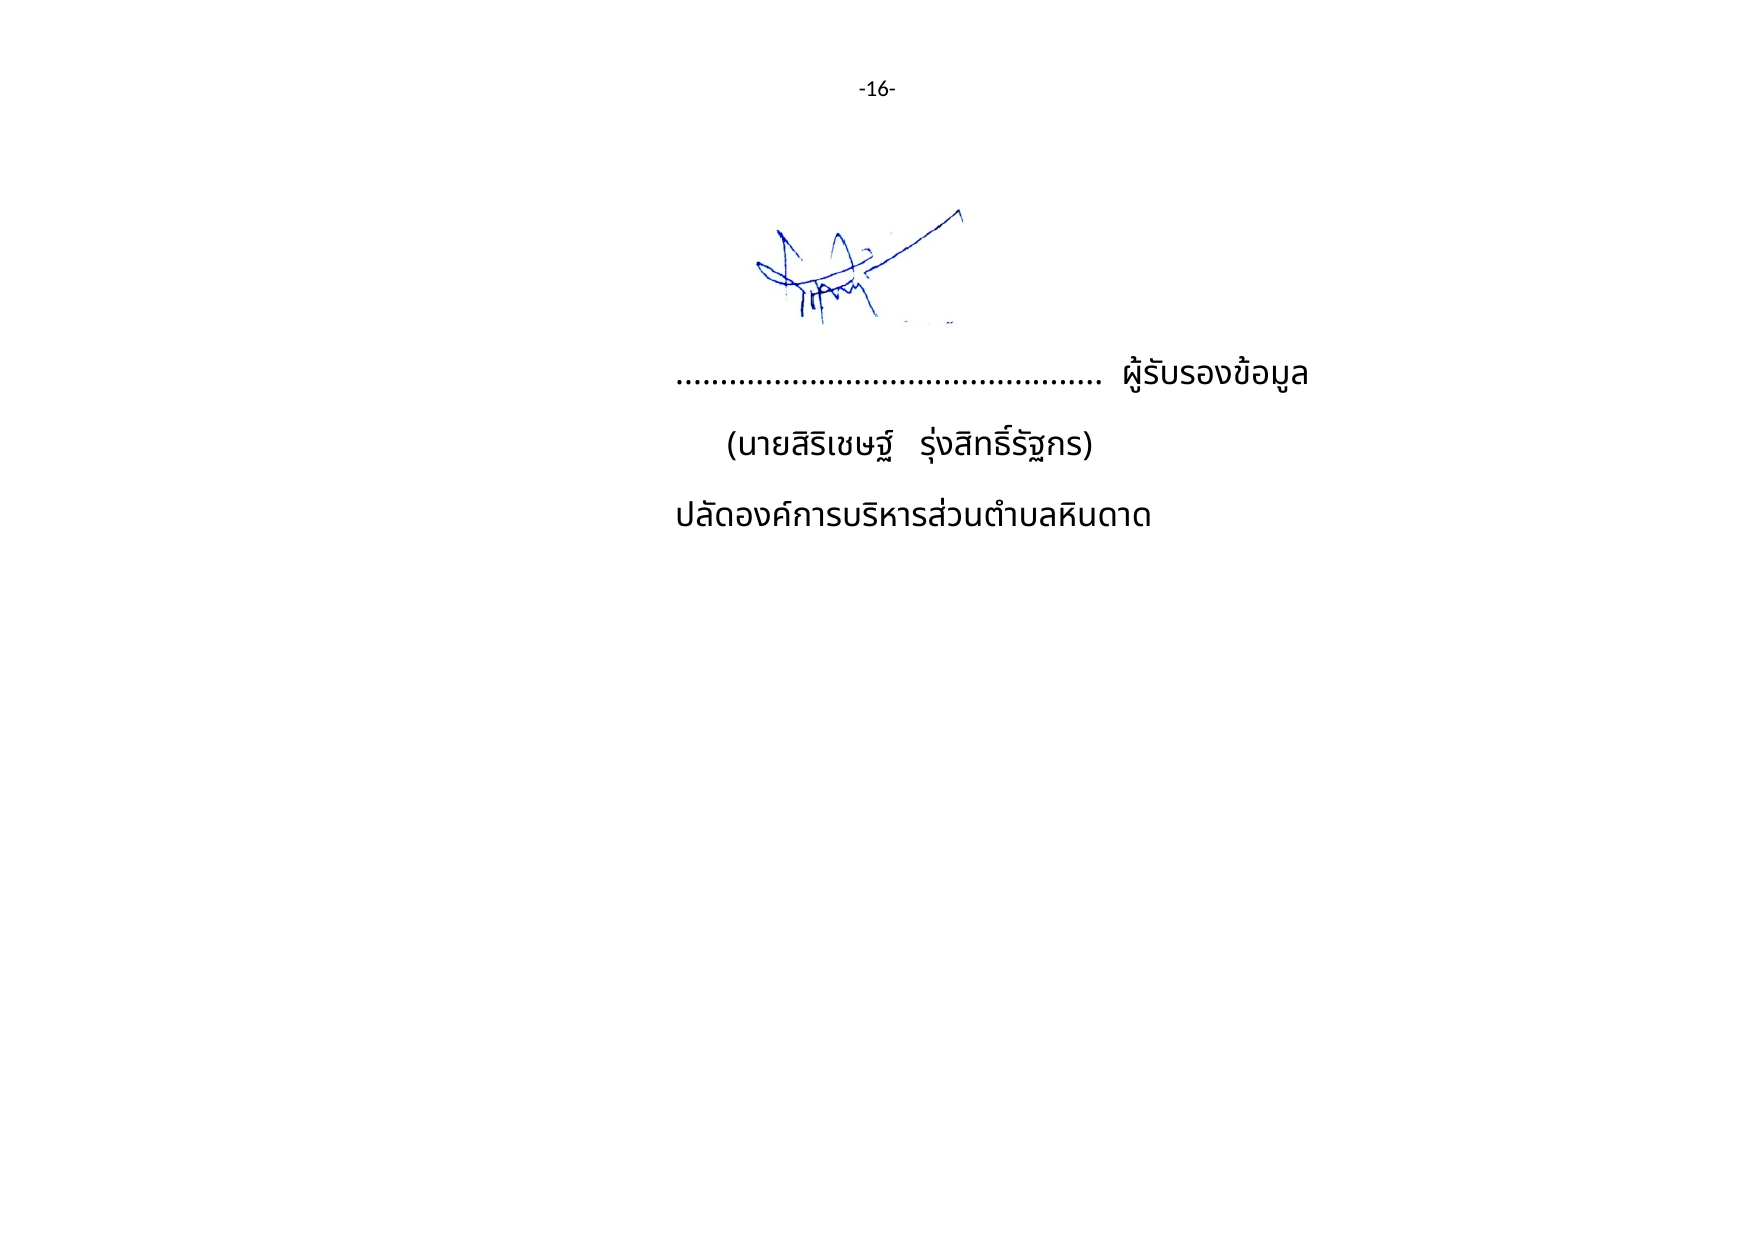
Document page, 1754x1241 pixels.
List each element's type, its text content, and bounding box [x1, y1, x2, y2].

text ................................................ ผู้รับรองข้อมูล [150, 348, 1604, 399]
text ปลัดองค์การบริหารส่วนตำบลหินดาด [600, 491, 1604, 541]
text (นายสิริเชษฐ์ รุ่งสิทธิ์รัฐกร) [150, 420, 1604, 470]
picture [750, 195, 971, 329]
